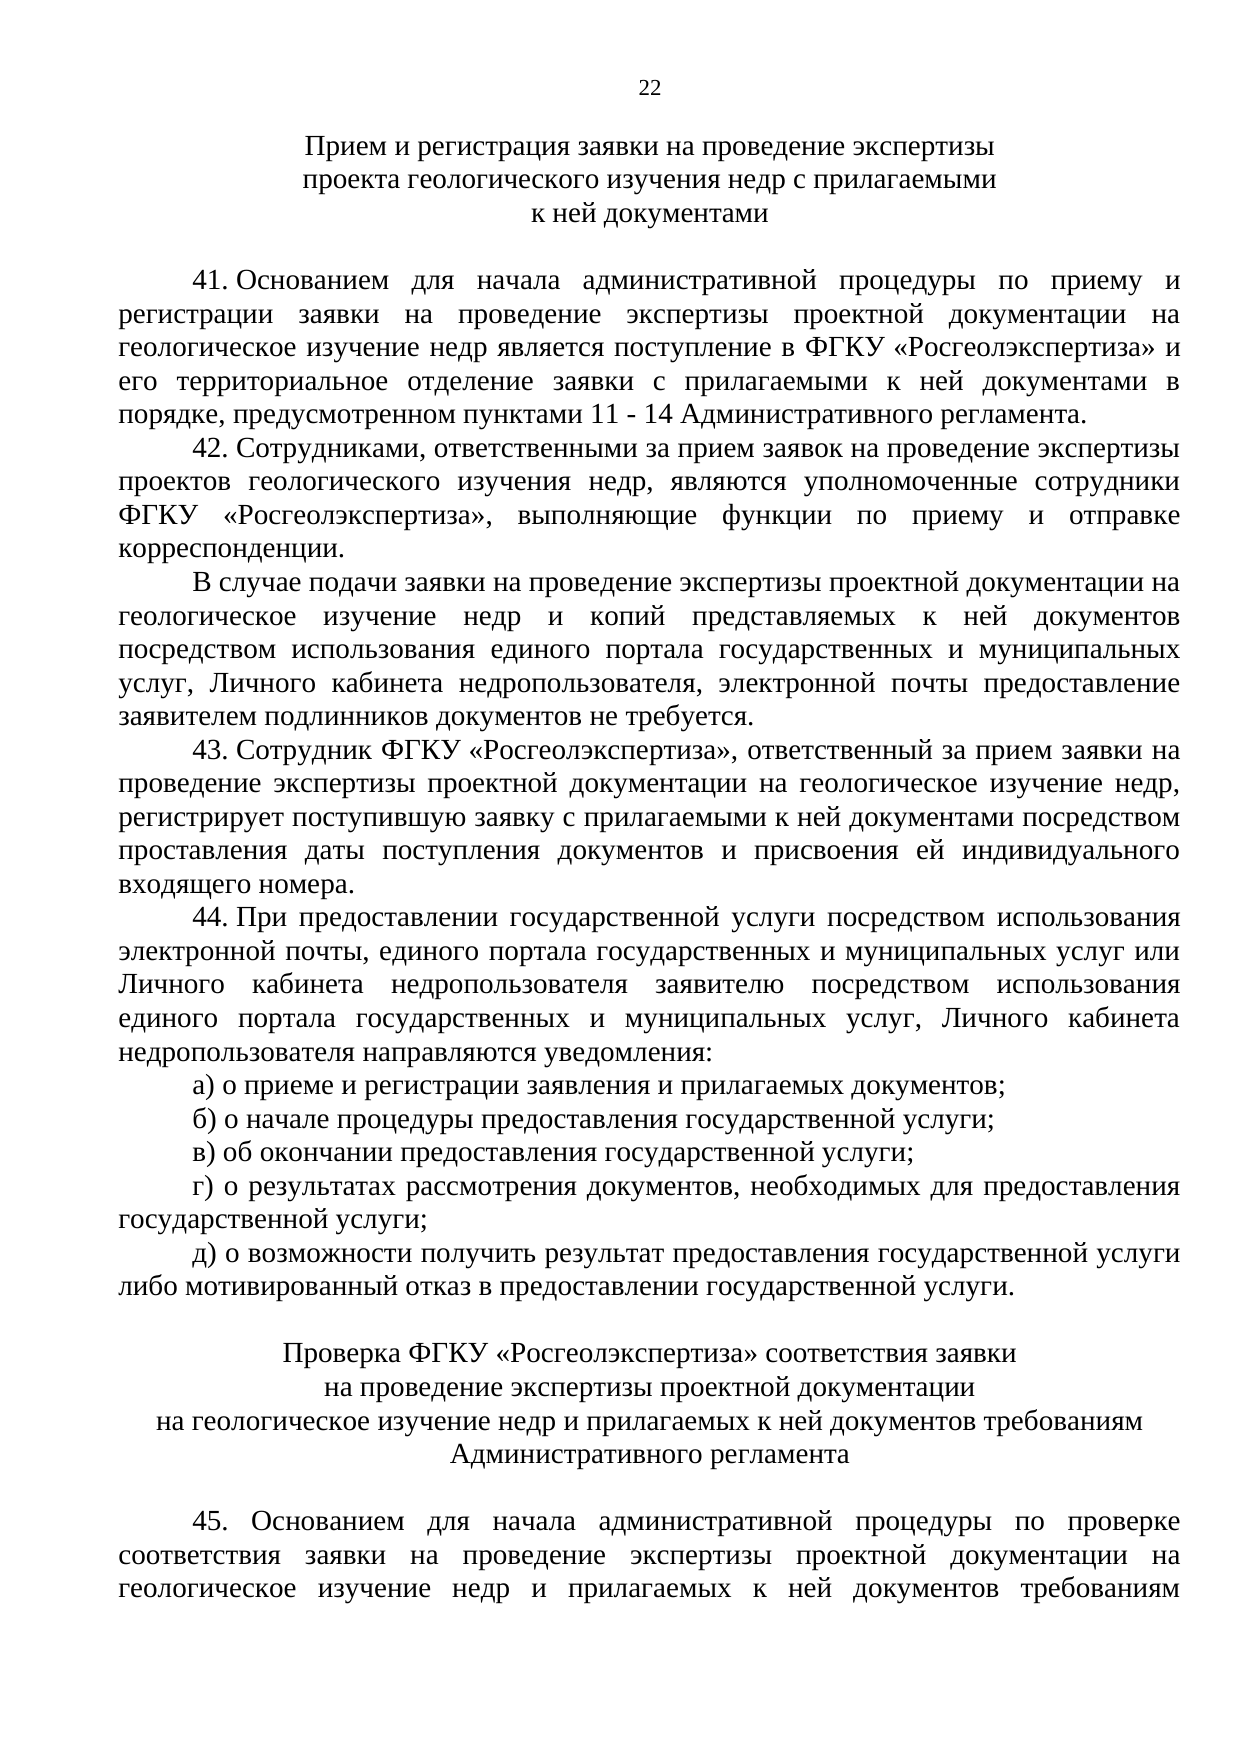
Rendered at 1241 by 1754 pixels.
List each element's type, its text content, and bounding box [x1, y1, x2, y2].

text на геологическое изучение недр и прилагаемых к ней документов требованиям Административного регламента [118, 1403, 1181, 1470]
text г) о результатах рассмотрения документов, необходимых для предоставления государственной услуги; [118, 1168, 1181, 1235]
text Прием и регистрация заявки на проведение экспертизы [118, 128, 1181, 162]
text В случае подачи заявки на проведение экспертизы проектной документации на геологическое изучение недр и копий представляемых к ней документов посредством использования единого портала государственных и муниципальных услуг, Личного кабинета недропользователя, электронной почты предоставление заявителем подлинников документов не требуется. [118, 564, 1181, 732]
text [118, 1503, 1181, 1604]
text д) о возможности получить результат предоставления государственной услуги либо мотивированный отказ в предоставлении государственной услуги. [118, 1235, 1181, 1302]
text 42. Сотрудниками, ответственными за прием заявок на проведение экспертизы проектов геологического изучения недр, являются уполномоченные сотрудники ФГКУ «Росгеолэкспертиза», выполняющие функции по приему и отправке корреспонденции. [118, 430, 1181, 564]
text б) о начале процедуры предоставления государственной услуги; [118, 1101, 1181, 1134]
text Проверка ФГКУ «Росгеолэкспертиза» соответствия заявки [118, 1336, 1181, 1369]
text на проведение экспертизы проектной документации [118, 1369, 1181, 1403]
text 41. Основанием для начала административной процедуры по приему и регистрации заявки на проведение экспертизы проектной документации на геологическое изучение недр является поступление в ФГКУ «Росгеолэкспертиза» и его территориальное отделение заявки с прилагаемыми к ней документами в порядке, предусмотренном пунктами 11 - 14 Административного регламента. [118, 262, 1181, 430]
text а) о приеме и регистрации заявления и прилагаемых документов; [118, 1067, 1181, 1101]
text к ней документами [118, 195, 1181, 229]
text 43. Сотрудник ФГКУ «Росгеолэкспертиза», ответственный за прием заявки на проведение экспертизы проектной документации на геологическое изучение недр, регистрирует поступившую заявку с прилагаемыми к ней документами посредством проставления даты поступления документов и присвоения ей индивидуального входящего номера. [118, 732, 1181, 899]
text 44. При предоставлении государственной услуги посредством использования электронной почты, единого портала государственных и муниципальных услуг или Личного кабинета недропользователя заявителю посредством использования единого портала государственных и муниципальных услуг, Личного кабинета недропользователя направляются уведомления: [118, 899, 1181, 1067]
text проекта геологического изучения недр с прилагаемыми [118, 162, 1181, 195]
text в) об окончании предоставления государственной услуги; [118, 1134, 1181, 1168]
